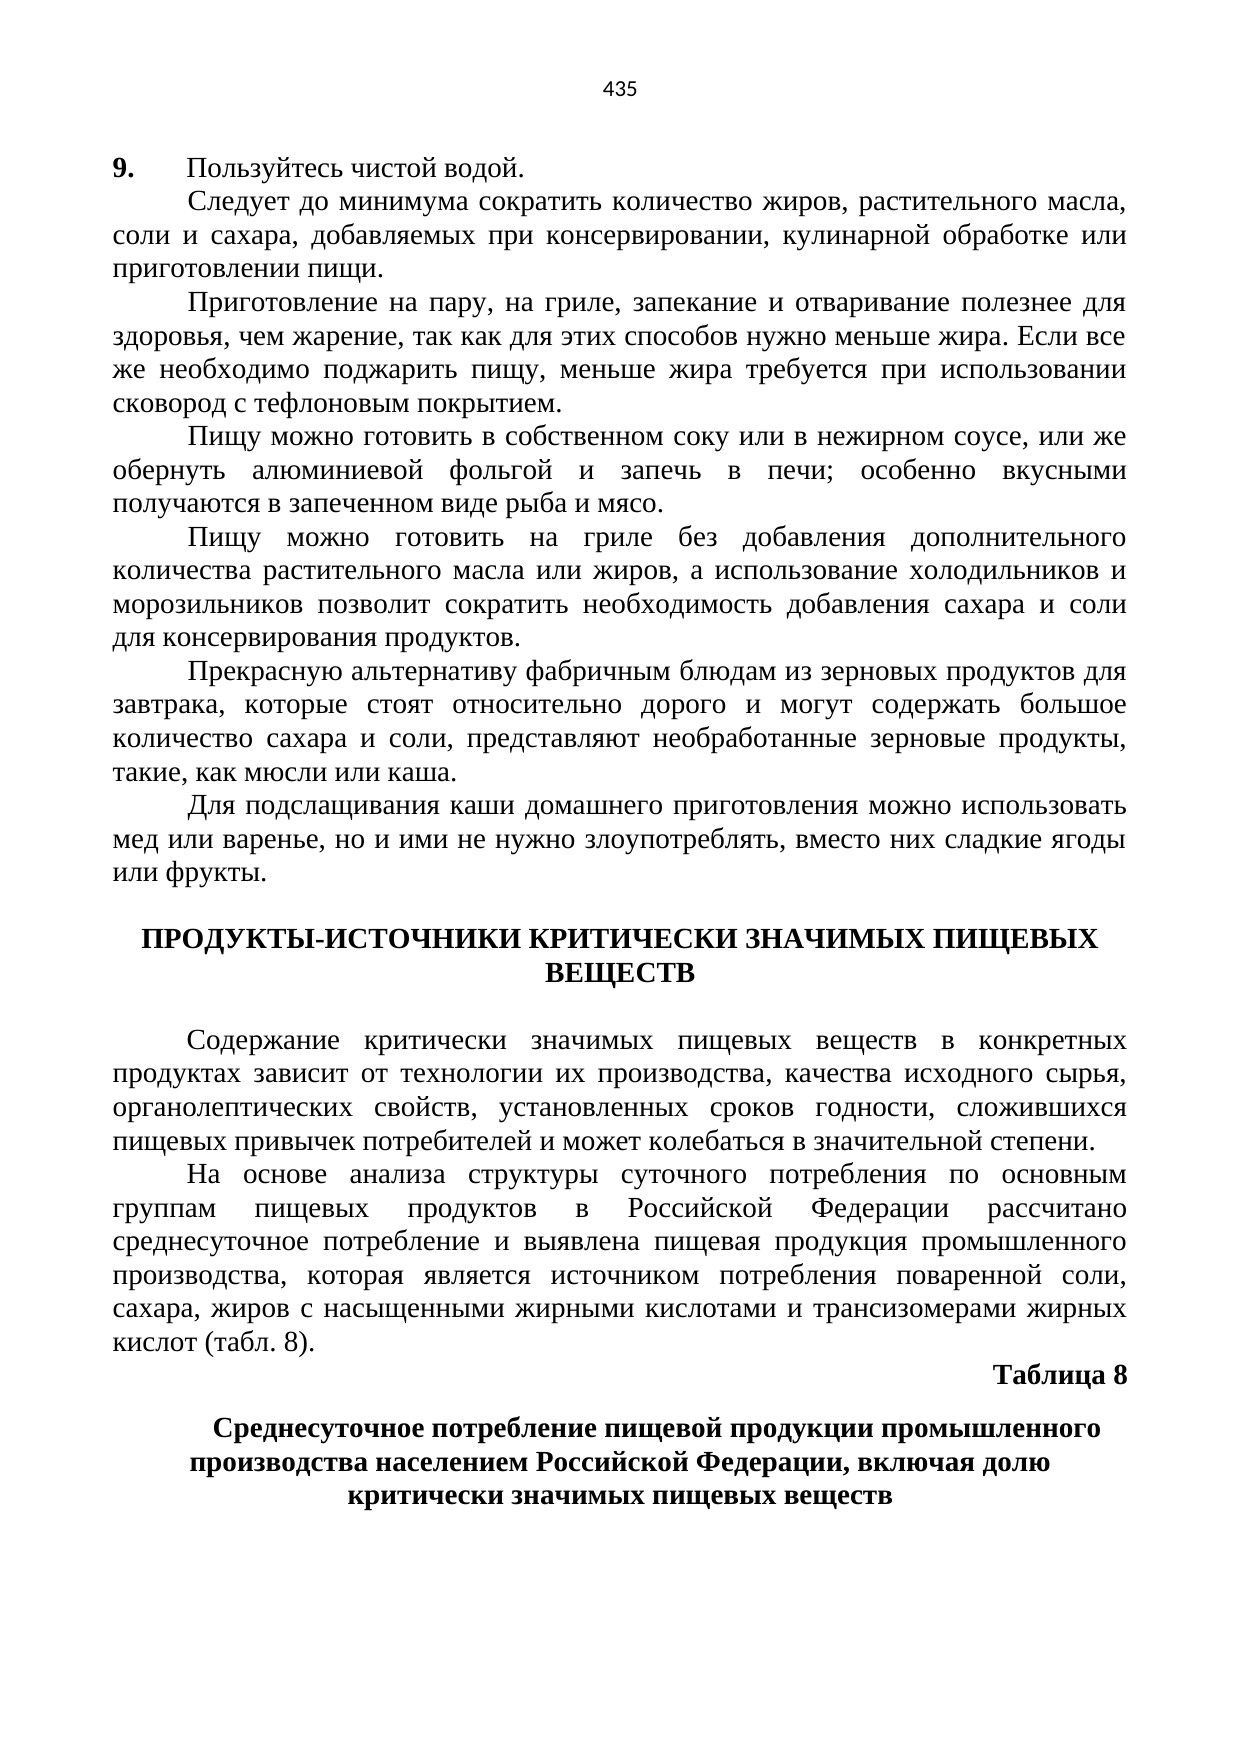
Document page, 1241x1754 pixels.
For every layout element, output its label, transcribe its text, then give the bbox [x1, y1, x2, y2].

text На основе анализа структуры суточного потребления по основным группам пищевых продуктов в Российской Федерации рассчитано среднесуточное потребление и выявлена пищевая продукция промышленного производства, которая является источником потребления поваренной соли, сахара, жиров с насыщенными жирными кислотами и трансизомерами жирных кислот (табл. 8). [112, 1156, 1128, 1357]
text Пищу можно готовить в собственном соку или в нежирном соусе, или же обернуть алюминиевой фольгой и запечь в печи; особенно вкусными получаются в запеченном виде рыба и мясо. [112, 418, 1128, 519]
text Среднесуточное потребление пищевой продукции промышленного производства населением Российской Федерации, включая долю критически значимых пищевых веществ [112, 1410, 1128, 1511]
text ПРОДУКТЫ-ИСТОЧНИКИ КРИТИЧЕСКИ ЗНАЧИМЫХ ПИЩЕВЫХ ВЕЩЕСТВ [112, 921, 1128, 988]
text Содержание критически значимых пищевых веществ в конкретных продуктах зависит от технологии их производства, качества исходного сырья, органолептических свойств, установленных сроков годности, сложившихся пищевых привычек потребителей и может колебаться в значительной степени. [112, 1022, 1128, 1156]
text Таблица 8 [112, 1357, 1128, 1391]
text 9. Пользуйтесь чистой водой. [112, 150, 1128, 183]
text Для подслащивания каши домашнего приготовления можно использовать мед или варенье, но и ими не нужно злоупотреблять, вместо них сладкие ягоды или фрукты. [112, 787, 1128, 888]
text Пищу можно готовить на гриле без добавления дополнительного количества растительного масла или жиров, а использование холодильников и морозильников позволит сократить необходимость добавления сахара и соли для консервирования продуктов. [112, 519, 1128, 653]
text Прекрасную альтернативу фабричным блюдам из зерновых продуктов для завтрака, которые стоят относительно дорого и могут содержать большое количество сахара и соли, представляют необработанные зерновые продукты, такие, как мюсли или каша. [112, 653, 1128, 787]
text Следует до минимума сократить количество жиров, растительного масла, соли и сахара, добавляемых при консервировании, кулинарной обработке или приготовлении пищи. [112, 183, 1128, 284]
text Приготовление на пару, на гриле, запекание и отваривание полезнее для здоровья, чем жарение, так как для этих способов нужно меньше жира. Если все же необходимо поджарить пищу, меньше жира требуется при использовании сковород с тефлоновым покрытием. [112, 284, 1128, 418]
